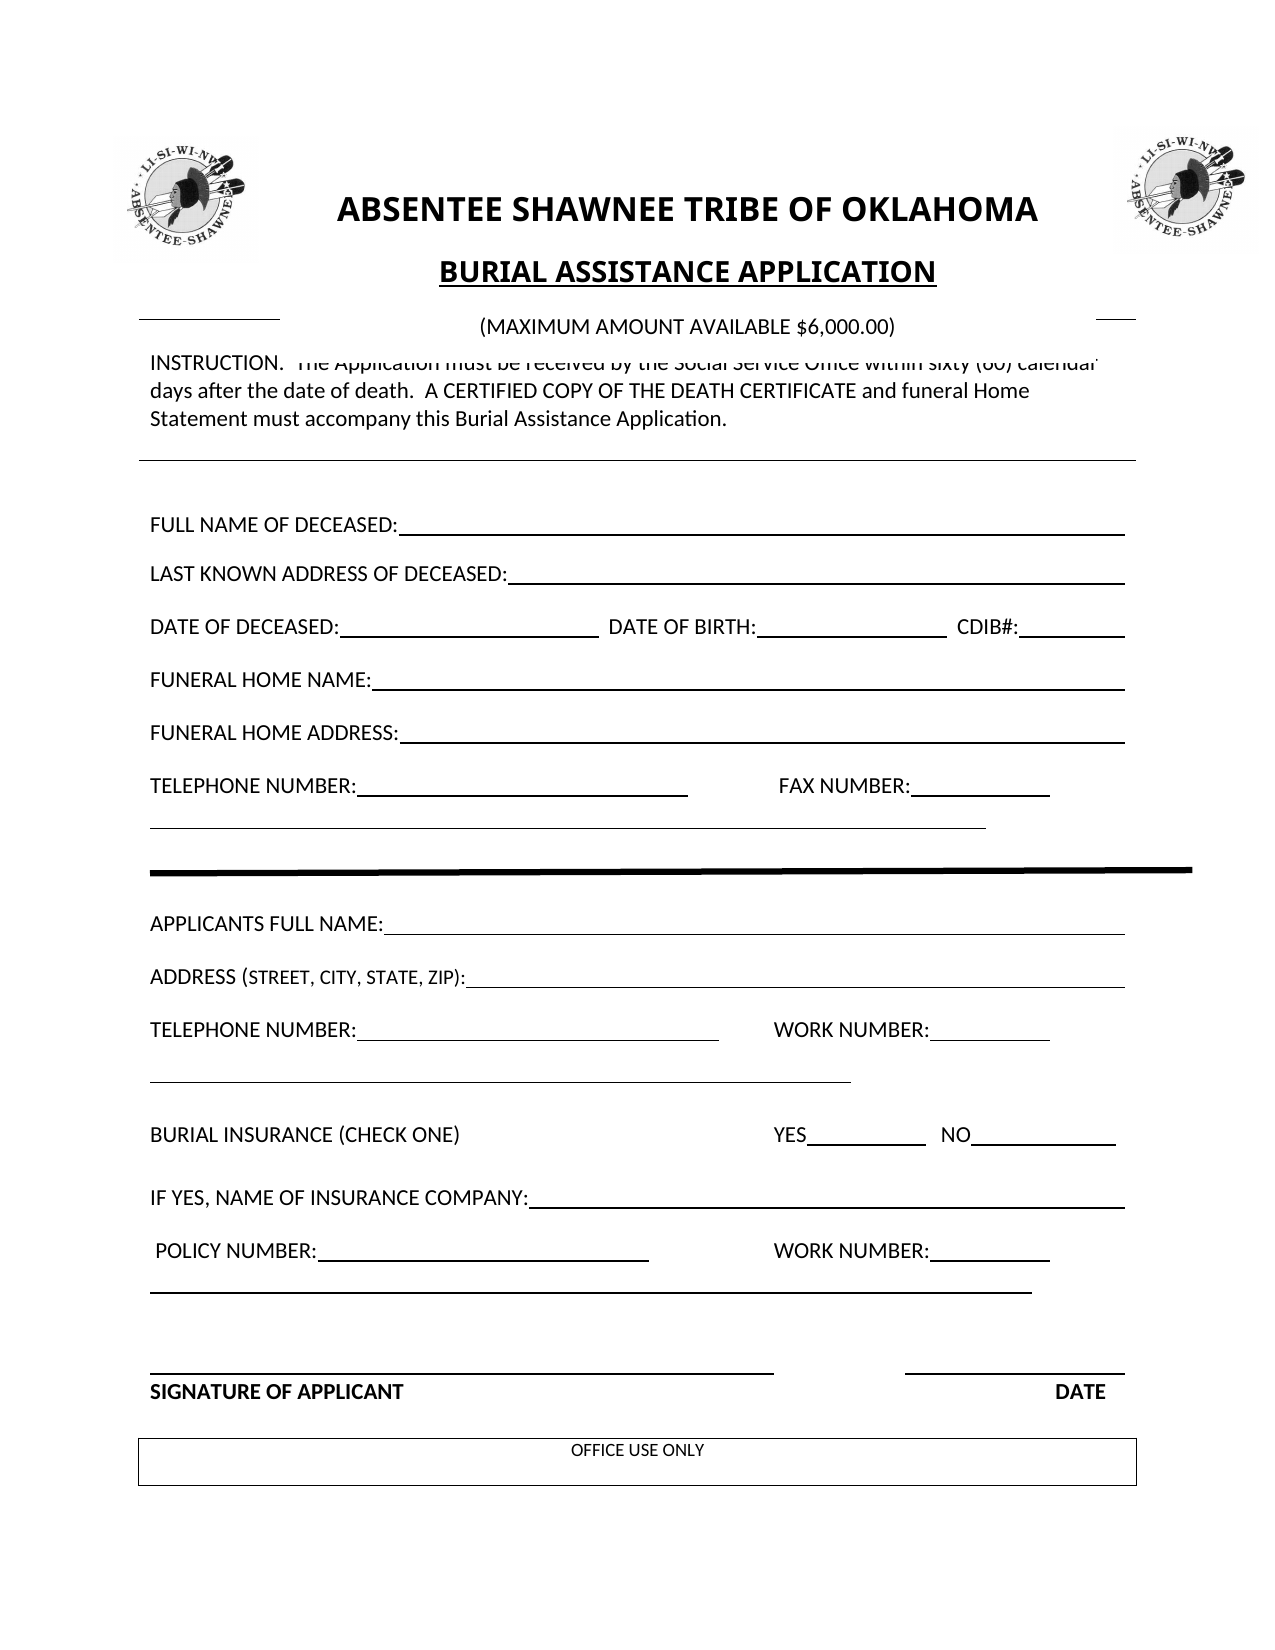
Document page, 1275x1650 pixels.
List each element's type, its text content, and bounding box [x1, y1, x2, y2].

text SIGNATURE OF APPLICANT DATE [150, 1377, 1125, 1405]
text FULL NAME OF DECEASED: [150, 510, 1125, 538]
text BURIAL INSURANCE (CHECK ONE) YES NO [150, 1120, 1125, 1148]
text FUNERAL HOME NAME: [150, 665, 1125, 693]
text FUNERAL HOME ADDRESS: [150, 718, 1125, 746]
text TELEPHONE NUMBER: FAX NUMBER: [150, 771, 1125, 831]
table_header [139, 1439, 1136, 1484]
text LAST KNOWN ADDRESS OF DECEASED: [150, 559, 1125, 587]
table_header INSTRUCTION: The Application must be received by the Social Service Office within sixty (60) calendar days after the date of death. A CERTIFIED COPY OF THE DEATH CERTIFICATE and funeral Home Statement must accompany this Burial Assistance Application. [139, 320, 1136, 460]
text ADDRESS (STREET, CITY, STATE, ZIP): [150, 962, 1125, 991]
text APPLICANTS FULL NAME: [150, 909, 1125, 937]
text DATE OF DECEASED: DATE OF BIRTH: CDIB#: [150, 612, 1125, 640]
text IF YES, NAME OF INSURANCE COMPANY: [150, 1183, 1125, 1211]
text POLICY NUMBER: WORK NUMBER: [150, 1236, 1125, 1296]
text TELEPHONE NUMBER: WORK NUMBER: [150, 1016, 1125, 1086]
